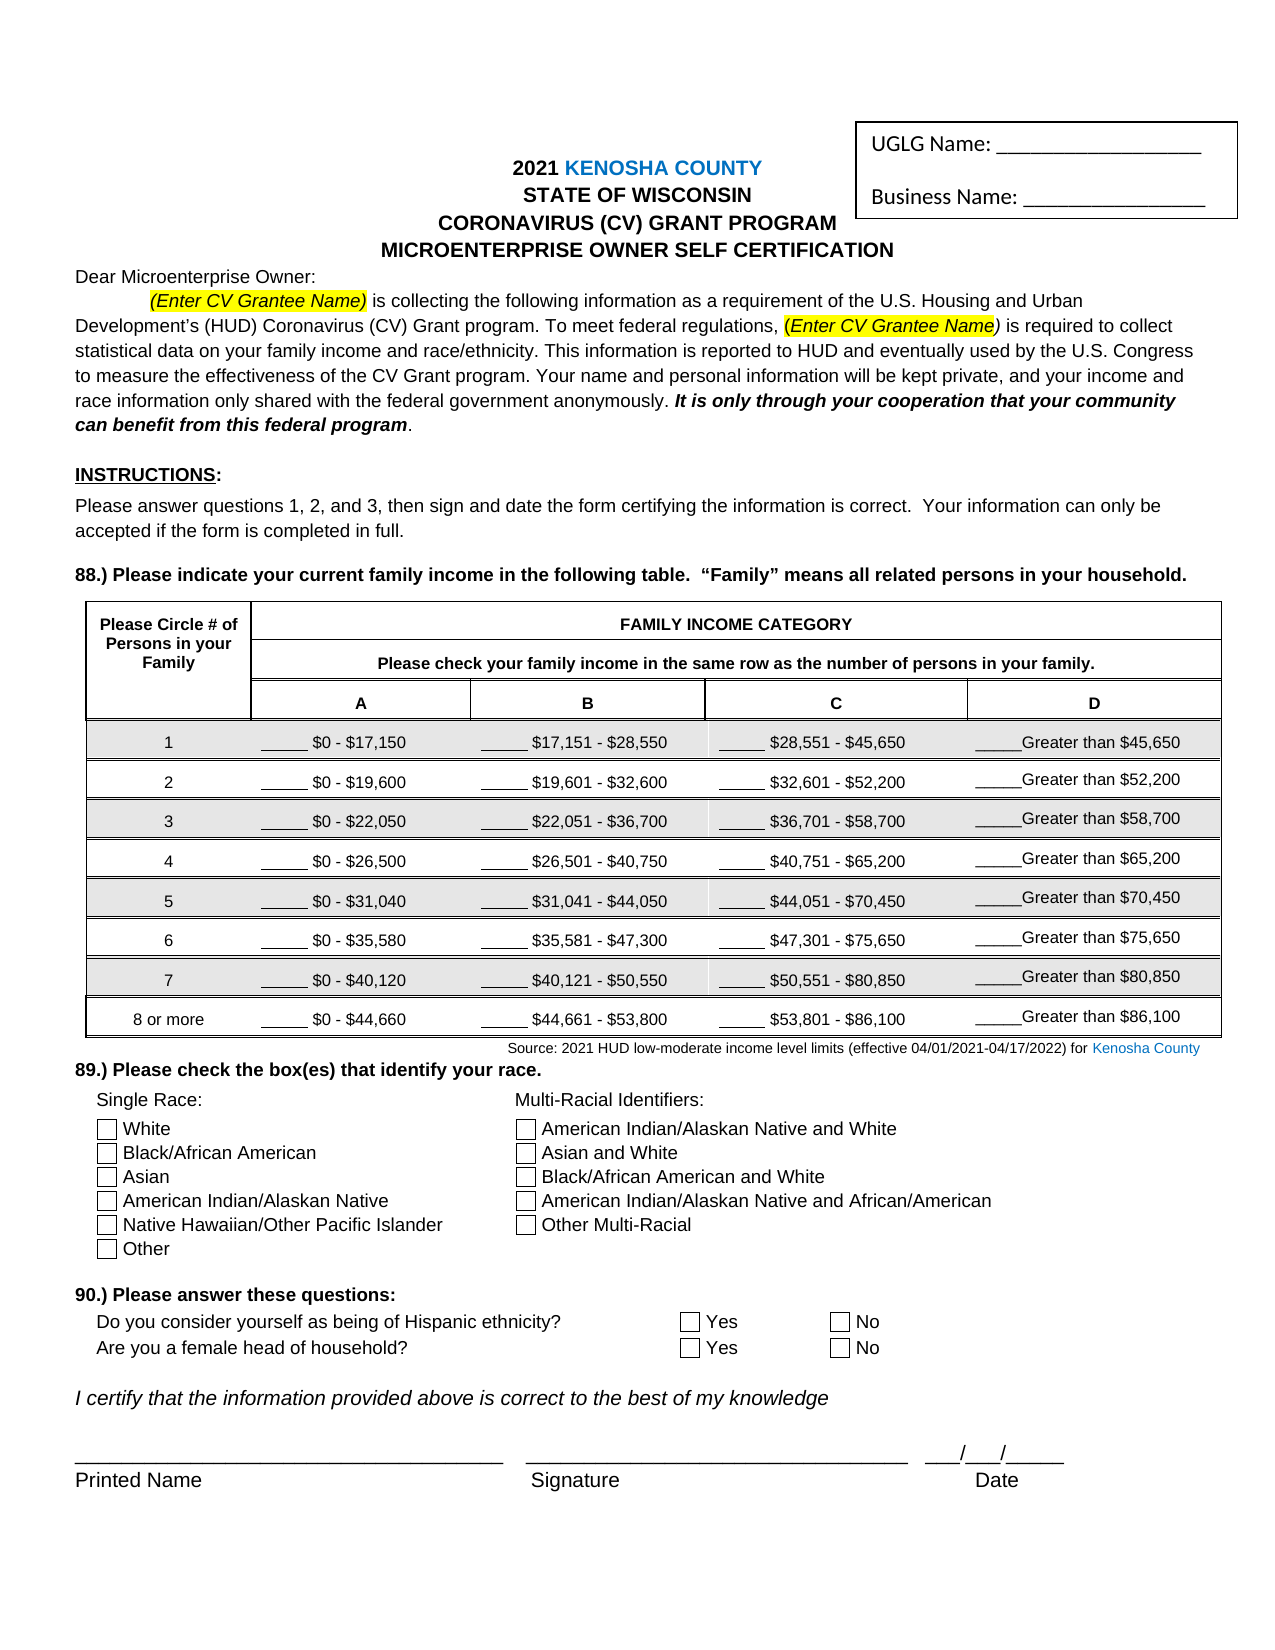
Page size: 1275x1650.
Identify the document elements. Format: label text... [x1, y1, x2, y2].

text _____________________________________ _________________________________ ___/___/_____ [75, 1441, 1200, 1464]
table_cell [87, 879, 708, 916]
list Please indicate your current family income in the following table. “Family” means all related persons in your household. [75, 563, 1200, 585]
text CORONAVIRUS (CV) GRANT PROGRAM [75, 211, 1200, 234]
text Dear Microenterprise Owner: [75, 266, 1200, 287]
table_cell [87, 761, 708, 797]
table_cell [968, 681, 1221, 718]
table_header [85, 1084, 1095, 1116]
text MICROENTERPRISE OWNER SELF CERTIFICATION [75, 238, 1200, 262]
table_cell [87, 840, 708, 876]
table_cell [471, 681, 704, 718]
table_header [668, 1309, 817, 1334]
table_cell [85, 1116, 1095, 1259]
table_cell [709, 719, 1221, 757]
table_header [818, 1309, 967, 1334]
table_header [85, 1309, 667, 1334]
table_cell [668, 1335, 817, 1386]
text STATE OF WISCONSIN [75, 183, 855, 207]
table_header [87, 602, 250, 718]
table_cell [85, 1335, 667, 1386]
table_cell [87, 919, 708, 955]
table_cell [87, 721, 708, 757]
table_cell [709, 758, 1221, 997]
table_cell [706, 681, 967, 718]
text INSTRUCTIONS: [75, 464, 1200, 486]
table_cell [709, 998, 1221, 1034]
text Please answer questions 1, 2, and 3, then sign and date the form certifying the information is correct. Your information can only be accepted if the form is completed in full. [75, 495, 1200, 541]
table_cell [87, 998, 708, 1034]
text Source: 2021 HUD low-moderate income level limits (effective 04/01/2021-04/17/2022) for Kenosha County [75, 1040, 1200, 1057]
subtitle 2021 Kenosha County [75, 156, 855, 179]
text Printed Name Signature Date [75, 1468, 1200, 1492]
list Please check the box(es) that identify your race. [75, 1059, 1200, 1081]
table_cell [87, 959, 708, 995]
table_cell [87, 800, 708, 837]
text is collecting the following information as a requirement of the U.S. Housing and Urban Development’s (HUD) Coronavirus (CV) Grant program. To meet federal regulations, is required to collect statistical data on your family income and race/ethnicity. This information is reported to HUD and eventually used by the U.S. Congress to measure the effectiveness of the CV Grant program. Your name and personal information will be kept private, and your income and race information only shared with the federal government anonymously. It is only through your cooperation that your community can benefit from this federal program. [75, 290, 1200, 436]
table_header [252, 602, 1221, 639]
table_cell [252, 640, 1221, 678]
text I certify that the information provided above is correct to the best of my knowledge [75, 1386, 1200, 1409]
list Please answer these questions: [75, 1284, 1200, 1306]
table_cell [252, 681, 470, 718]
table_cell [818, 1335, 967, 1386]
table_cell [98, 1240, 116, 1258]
